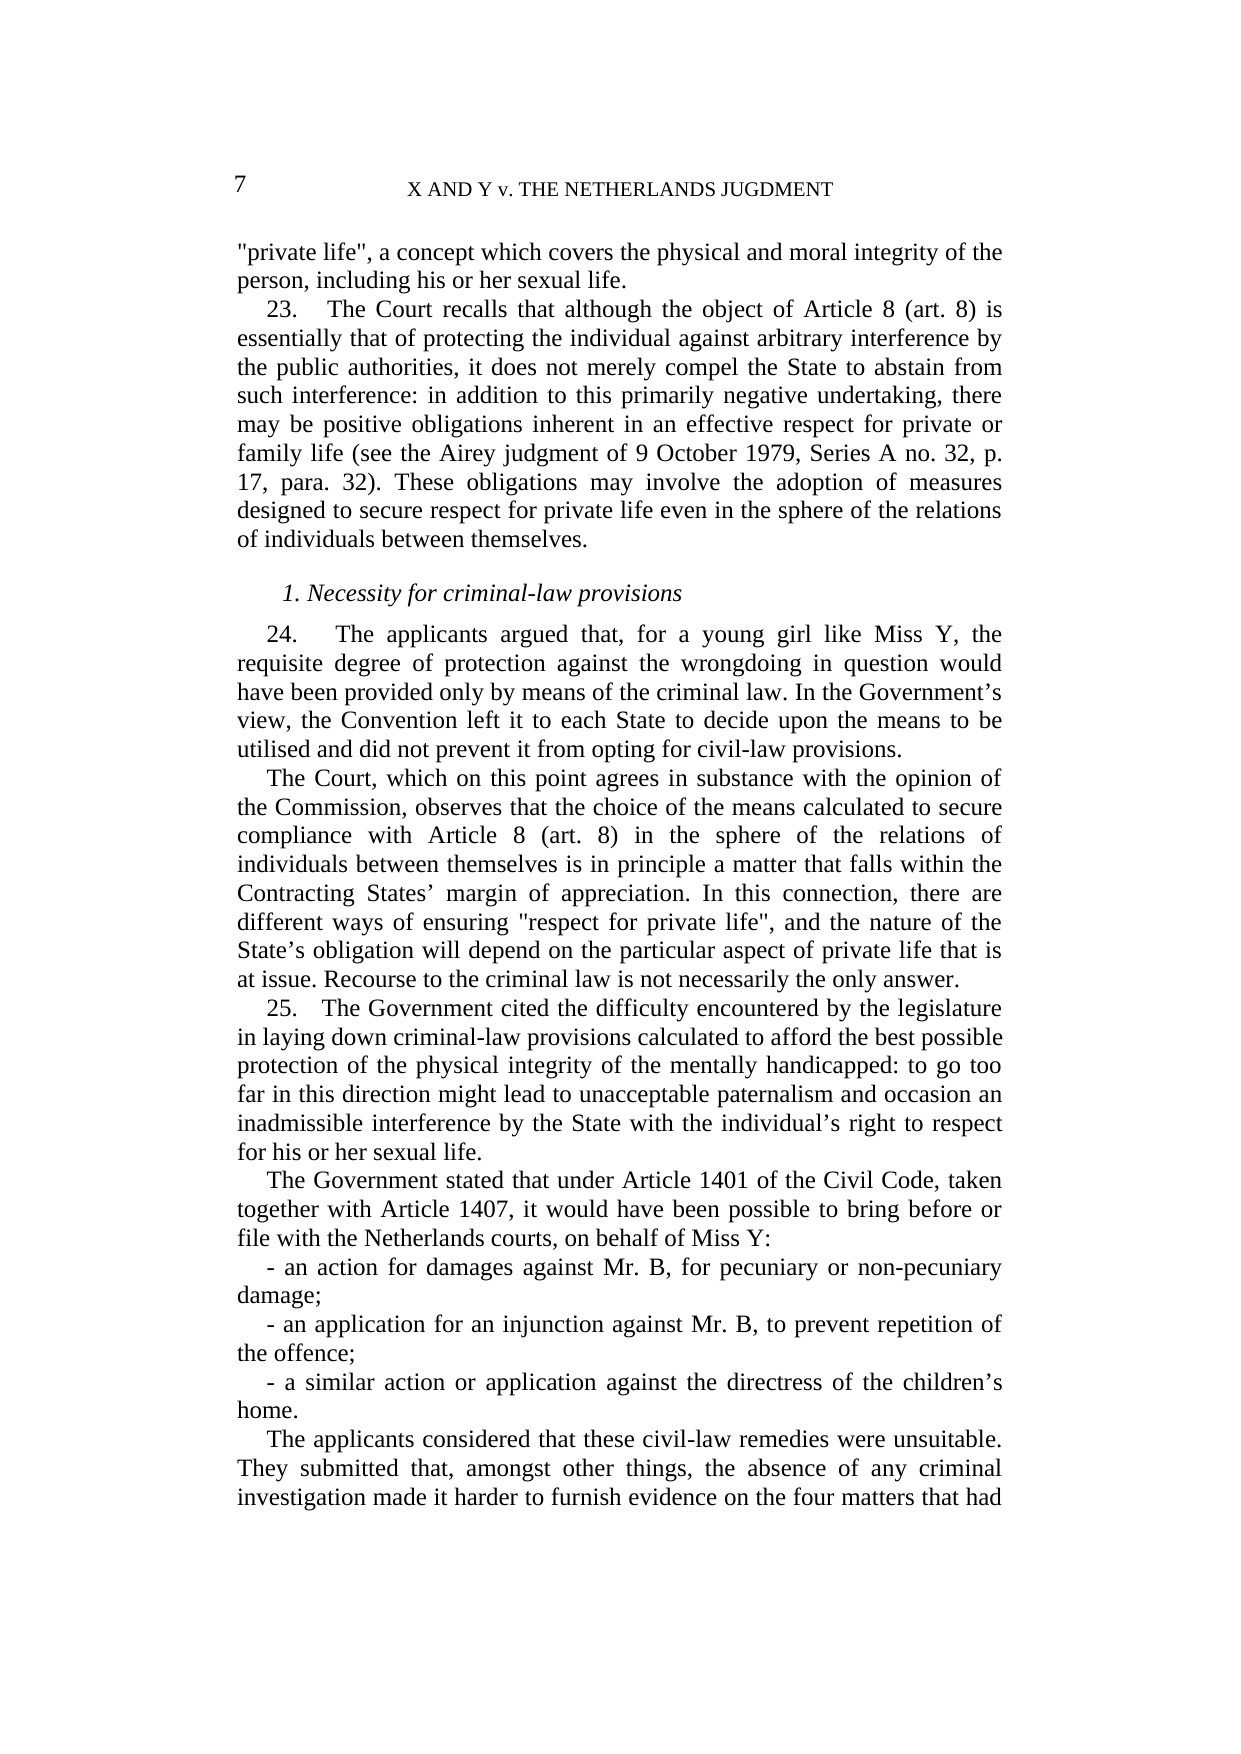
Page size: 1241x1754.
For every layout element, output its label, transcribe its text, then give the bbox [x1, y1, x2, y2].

text 24. The applicants argued that, for a young girl like Miss Y, the requisite degree of protection against the wrongdoing in question would have been provided only by means of the criminal law. In the Government’s view, the Convention left it to each State to decide upon the means to be utilised and did not prevent it from opting for civil-law provisions. [237, 619, 1003, 763]
text - an application for an injunction against Mr. B, to prevent repetition of the offence; [237, 1309, 1003, 1367]
text - a similar action or application against the directress of the children’s home. [237, 1367, 1003, 1424]
text The Government stated that under Article 1401 of the Civil Code, taken together with Article 1407, it would have been possible to bring before or file with the courts, on behalf of Miss Y: [237, 1166, 1003, 1252]
text 23. The Court recalls that although the object of Article 8 (art. 8) is essentially that of protecting the individual against arbitrary interference by the public authorities, it does not merely compel the State to abstain from such interference: in addition to this primarily negative undertaking, there may be positive obligations inherent in an effective respect for private or family life (see the Airey judgment of 9 October 1979, Series A no. 32, p. 17, para. 32). These obligations may involve the adoption of measures designed to secure respect for private life even in the sphere of the relations of individuals between themselves. [237, 294, 1003, 553]
text 25. The Government cited the difficulty encountered by the legislature in laying down criminal-law provisions calculated to afford the best possible protection of the physical integrity of the mentally handicapped: to go too far in this direction might lead to unacceptable paternalism and occasion an inadmissible interference by the State with the individual’s right to respect for his or her sexual life. [237, 993, 1003, 1166]
text - an action for damages against Mr. B, for pecuniary or non-pecuniary damage; [237, 1252, 1003, 1309]
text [237, 1424, 1003, 1511]
text 1. Necessity for criminal-law provisions [282, 578, 1003, 607]
text The Court, which on this point agrees in substance with the opinion of the Commission, observes that the choice of the means calculated to secure compliance with Article 8 (art. 8) in the sphere of the relations of individuals between themselves is in principle a matter that falls within the Contracting States’ margin of appreciation. In this connection, there are different ways of ensuring "respect for private life", and the nature of the State’s obligation will depend on the particular aspect of private life that is at issue. Recourse to the criminal law is not necessarily the only answer. [237, 763, 1003, 993]
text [237, 237, 1003, 294]
